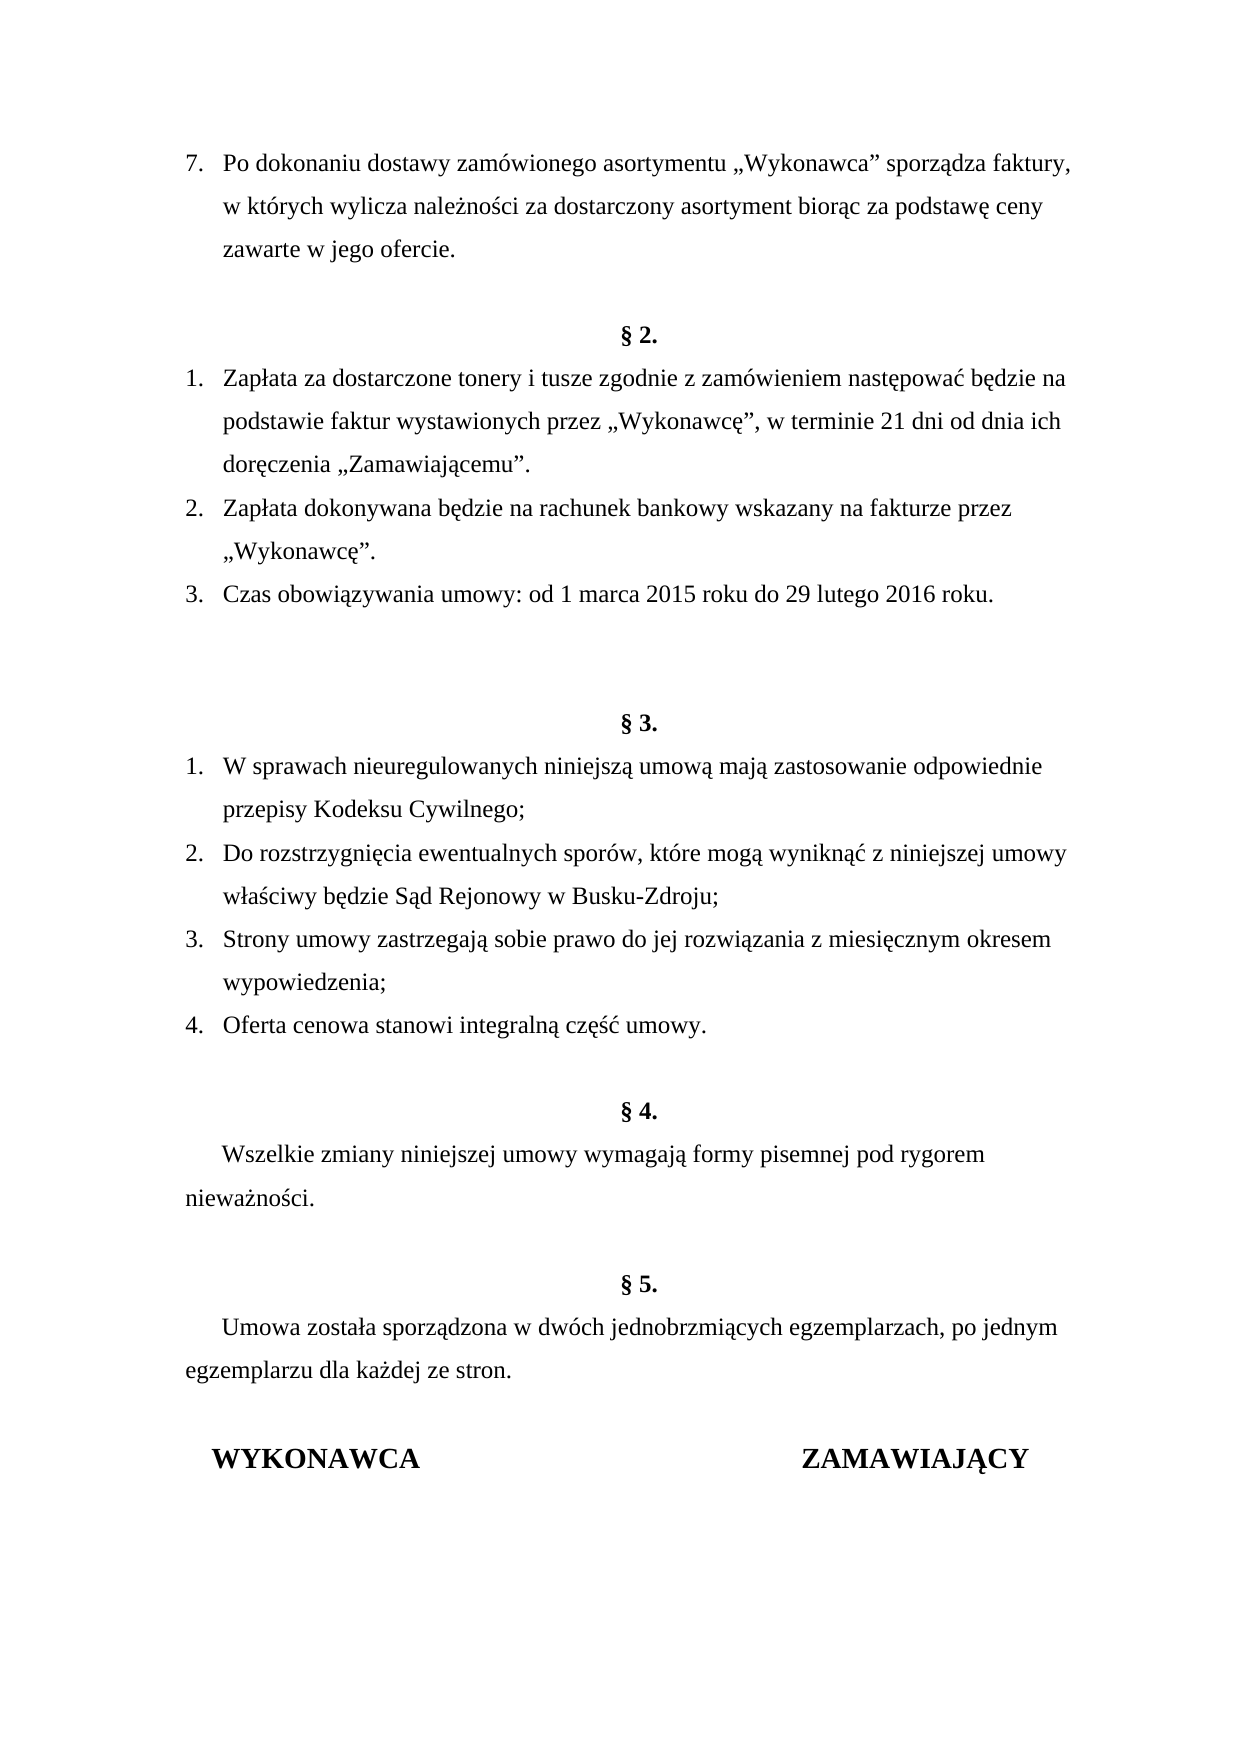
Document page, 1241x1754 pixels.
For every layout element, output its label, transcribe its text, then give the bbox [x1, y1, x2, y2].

list Zapłata za dostarczone tonery i tusze zgodnie z zamówieniem następować będzie na podstawie faktur wystawionych przez „Wykonawcę”, w terminie 21 dni od dnia ich doręczenia „Zamawiającemu”. [185, 363, 1093, 478]
list W sprawach nieuregulowanych niniejszą umową mają zastosowanie odpowiednie przepisy Kodeksu Cywilnego; [185, 751, 1093, 823]
list Zapłata dokonywana będzie na rachunek bankowy wskazany na fakturze przez „Wykonawcę”. [185, 493, 1093, 564]
list Oferta cenowa stanowi integralną część umowy. [185, 1010, 1093, 1039]
text Wszelkie zmiany niniejszej umowy wymagają formy pisemnej pod rygorem nieważności. [185, 1139, 1093, 1211]
text § 4. [185, 1096, 1093, 1125]
list Po dokonaniu dostawy zamówionego asortymentu „Wykonawca” sporządza faktury, w których wylicza należności za dostarczony asortyment biorąc za podstawę ceny zawarte w jego ofercie. [185, 148, 1093, 263]
list Strony umowy zastrzegają sobie prawo do jej rozwiązania z miesięcznym okresem wypowiedzenia; [185, 924, 1093, 996]
text WYKONAWCA ZAMAWIAJĄCY [148, 1441, 1093, 1475]
list Do rozstrzygnięcia ewentualnych sporów, które mogą wyniknąć z niniejszej umowy właściwy będzie Sąd Rejonowy w Busku-Zdroju; [185, 838, 1093, 909]
text § 5. [185, 1269, 1093, 1298]
text Umowa została sporządzona w dwóch jednobrzmiących egzemplarzach, po jednym egzemplarzu dla każdej ze stron. [185, 1312, 1093, 1384]
text § 3. [185, 708, 1093, 737]
text § 2. [185, 320, 1093, 349]
list Czas obowiązywania umowy: od 1 marca 2015 roku do 29 lutego 2016 roku. [185, 579, 1093, 608]
